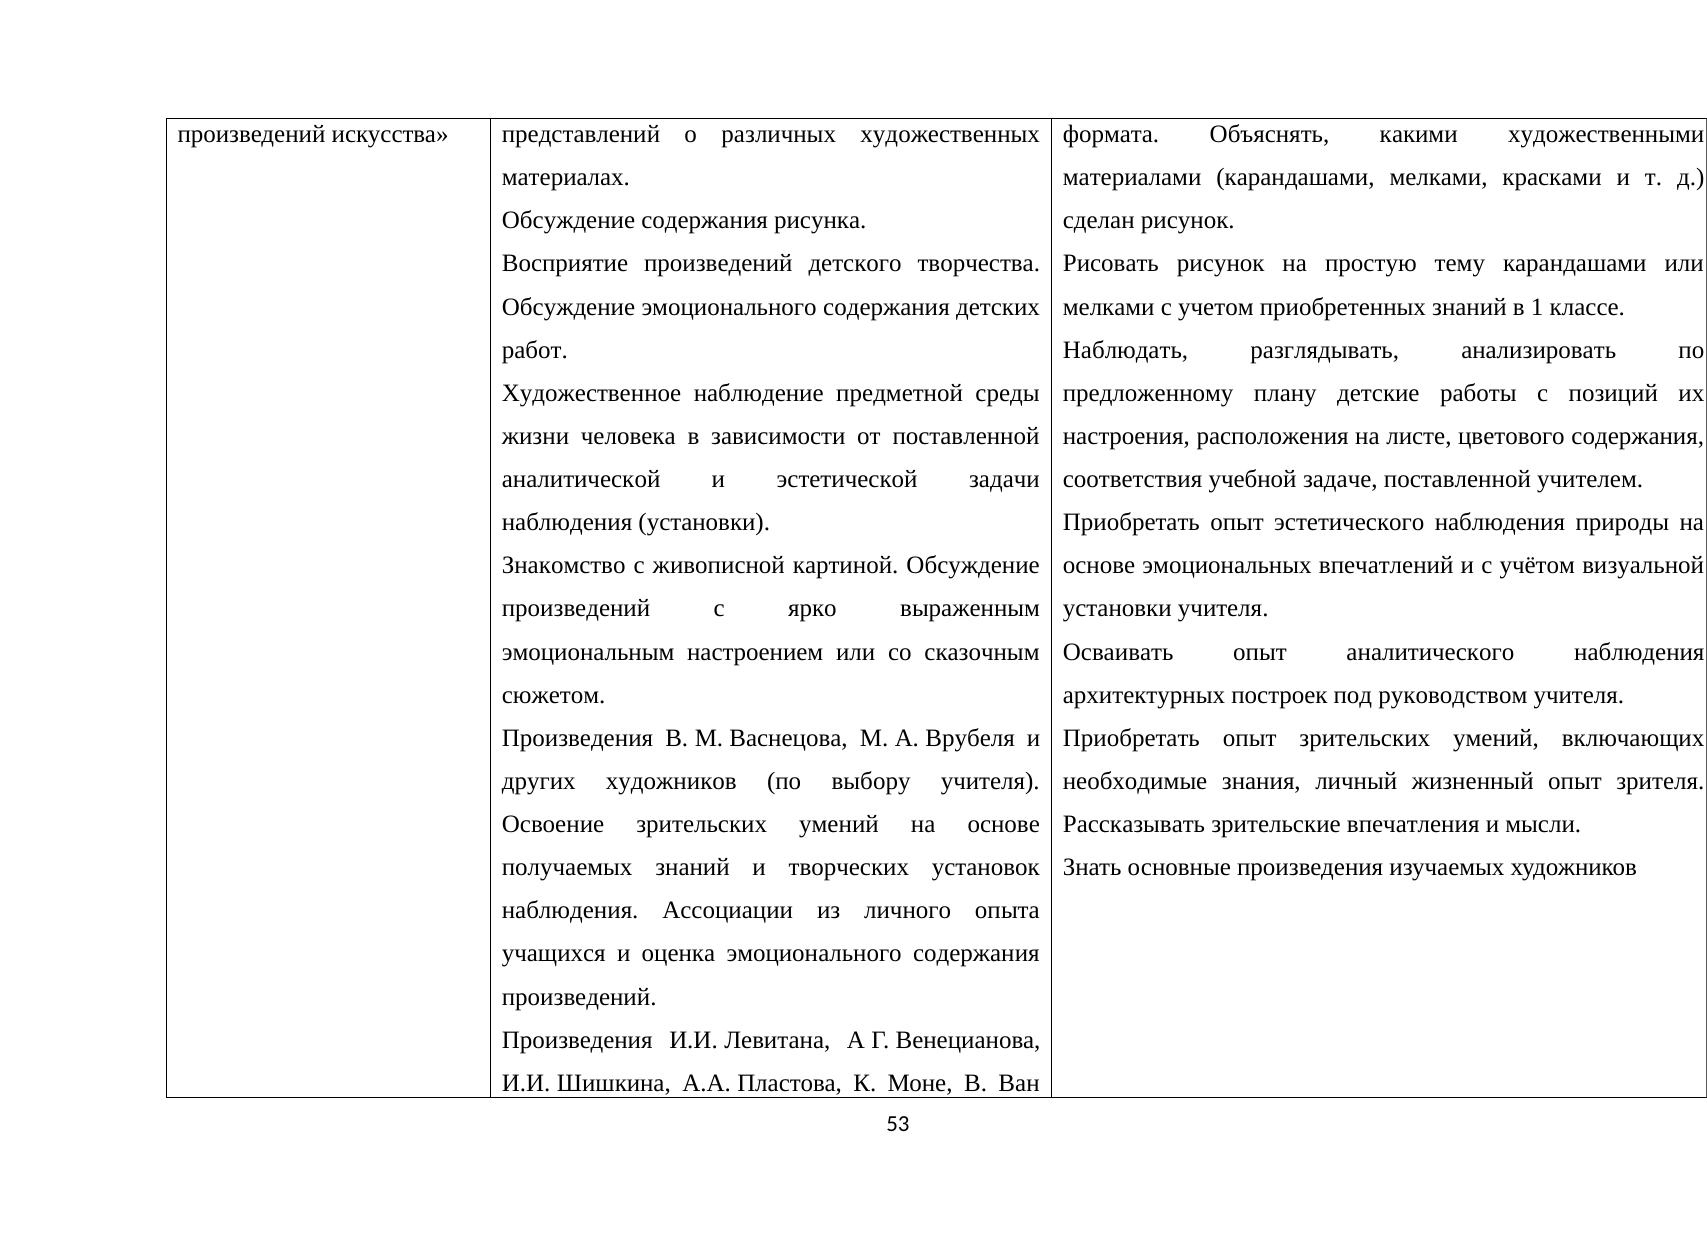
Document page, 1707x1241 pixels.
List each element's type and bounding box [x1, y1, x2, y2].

table_cell [1052, 119, 1706, 1097]
table_cell [167, 119, 490, 1097]
table_cell [491, 119, 1051, 1097]
